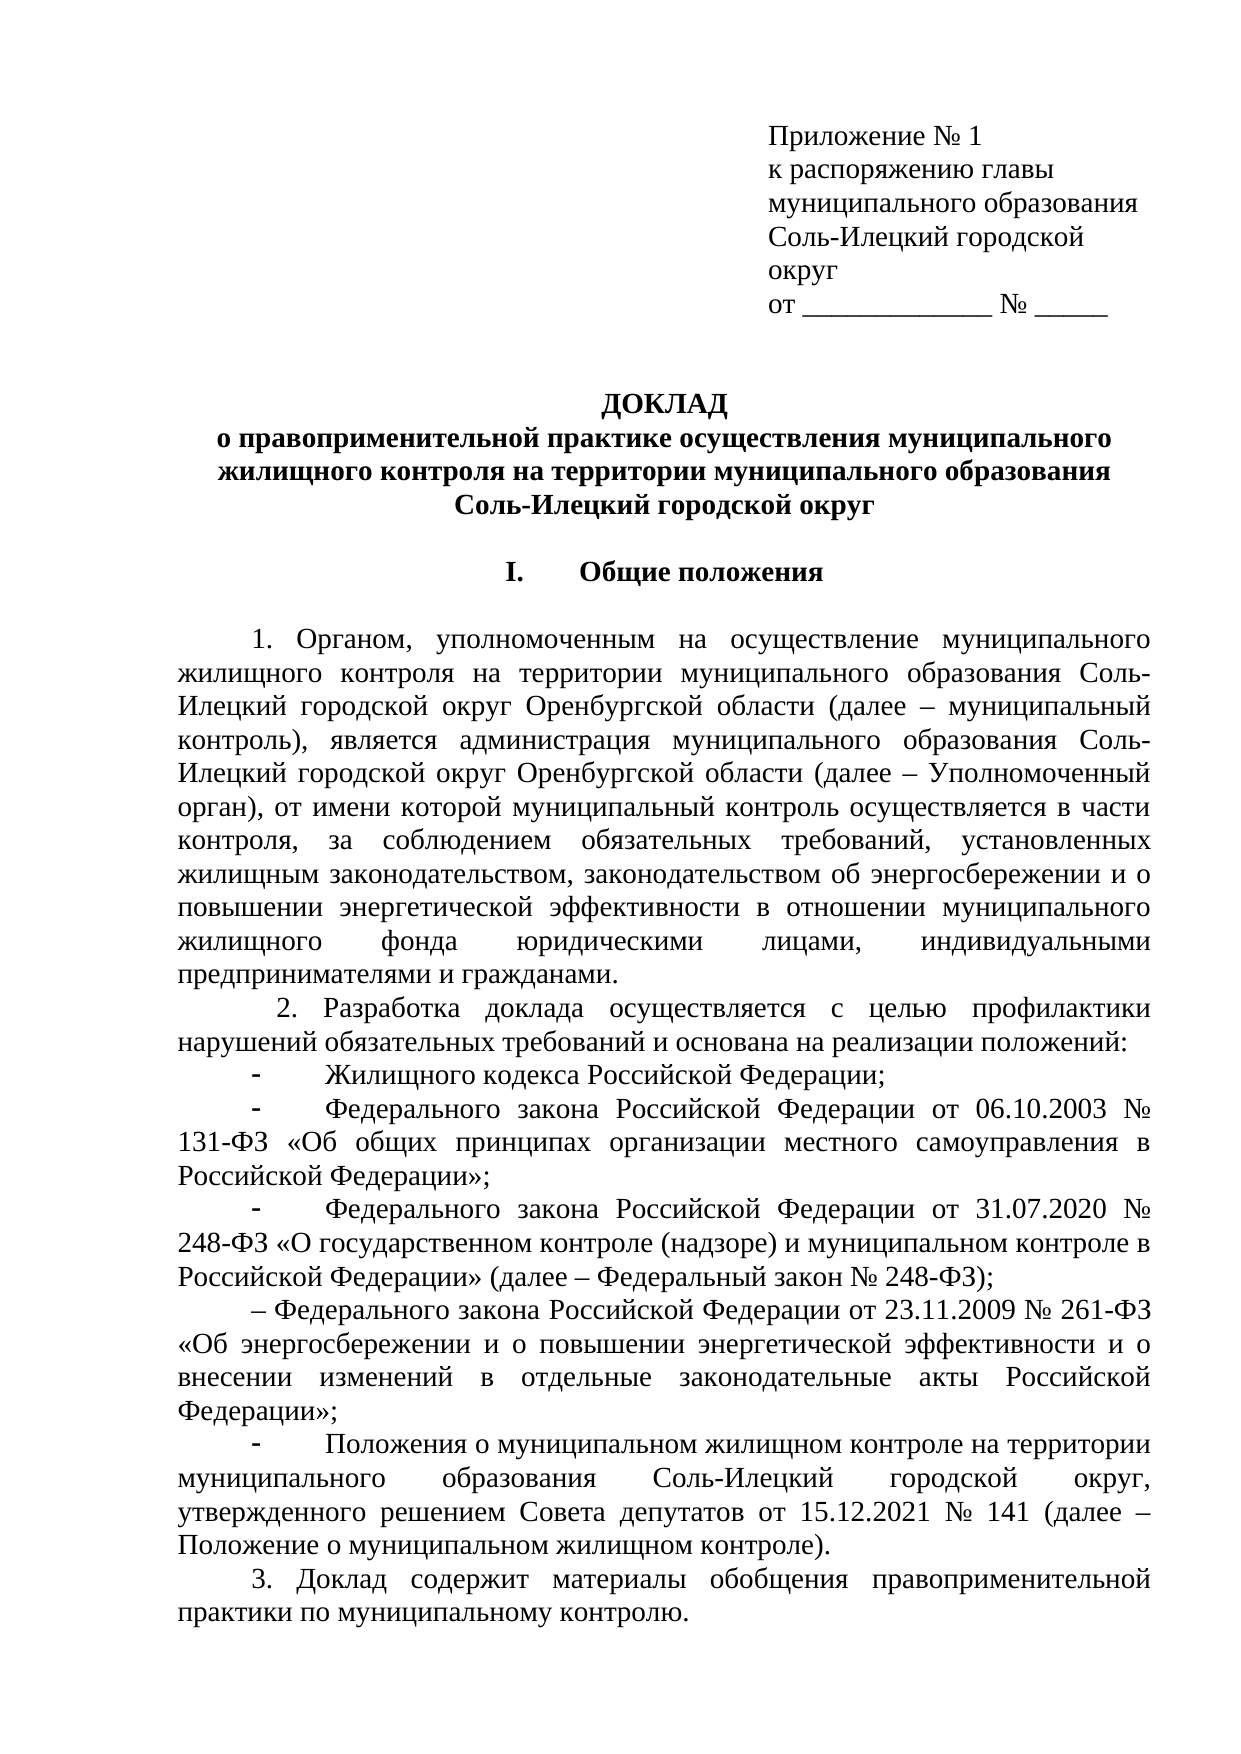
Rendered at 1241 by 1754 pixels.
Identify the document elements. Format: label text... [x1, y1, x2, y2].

list Положения о муниципальном жилищном контроле на территории муниципального образования Соль-Илецкий городской округ, утвержденного решением Совета депутатов от 15.12.2021 № 141 (далее – Положение о муниципальном жилищном контроле). [177, 1427, 1152, 1561]
text 1. Органом, уполномоченным на осуществление муниципального жилищного контроля на территории муниципального образования Соль-Илецкий городской округ Оренбургской области (далее – муниципальный контроль), является администрация муниципального образования Соль-Илецкий городской округ Оренбургской области (далее – Уполномоченный орган), от имени которой муниципальный контроль осуществляется в части контроля, за соблюдением обязательных требований, установленных жилищным законодательством, законодательством об энергосбережении и о повышении энергетической эффективности в отношении муниципального жилищного фонда юридическими лицами, индивидуальными предпринимателями и гражданами. [177, 621, 1152, 990]
text Приложение № 1 [768, 118, 1152, 152]
text – Федерального закона Российской Федерации от 23.11.2009 № 261-ФЗ «Об энергосбережении и о повышении энергетической эффективности и о внесении изменений в отдельные законодательные акты Российской Федерации»; [177, 1292, 1152, 1427]
list Общие положения [177, 554, 1152, 588]
text ДОКЛАД [177, 386, 1152, 420]
text о правоприменительной практике осуществления муниципального жилищного контроля на территории муниципального образования Соль-Илецкий городской округ [177, 420, 1152, 521]
text Соль-Илецкий городской округ [768, 219, 1152, 286]
list Жилищного кодекса Российской Федерации; [177, 1057, 1152, 1091]
text от _____________ № _____ [768, 286, 1152, 319]
text 3. Доклад содержит материалы обобщения правоприменительной практики по муниципальному контролю. [177, 1561, 1152, 1628]
text 2. Разработка доклада осуществляется с целью профилактики нарушений обязательных требований и основана на реализации положений: [177, 990, 1152, 1057]
list Федерального закона Российской Федерации от 06.10.2003 № 131-ФЗ «Об общих принципах организации местного самоуправления в Российской Федерации»; [177, 1091, 1152, 1192]
list Федерального закона Российской Федерации от 31.07.2020 № 248-ФЗ «О государственном контроле (надзоре) и муниципальном контроле в Российской Федерации» (далее – Федеральный закон № 248-ФЗ); [177, 1192, 1152, 1292]
text к распоряжению главы муниципального образования [768, 152, 1152, 219]
